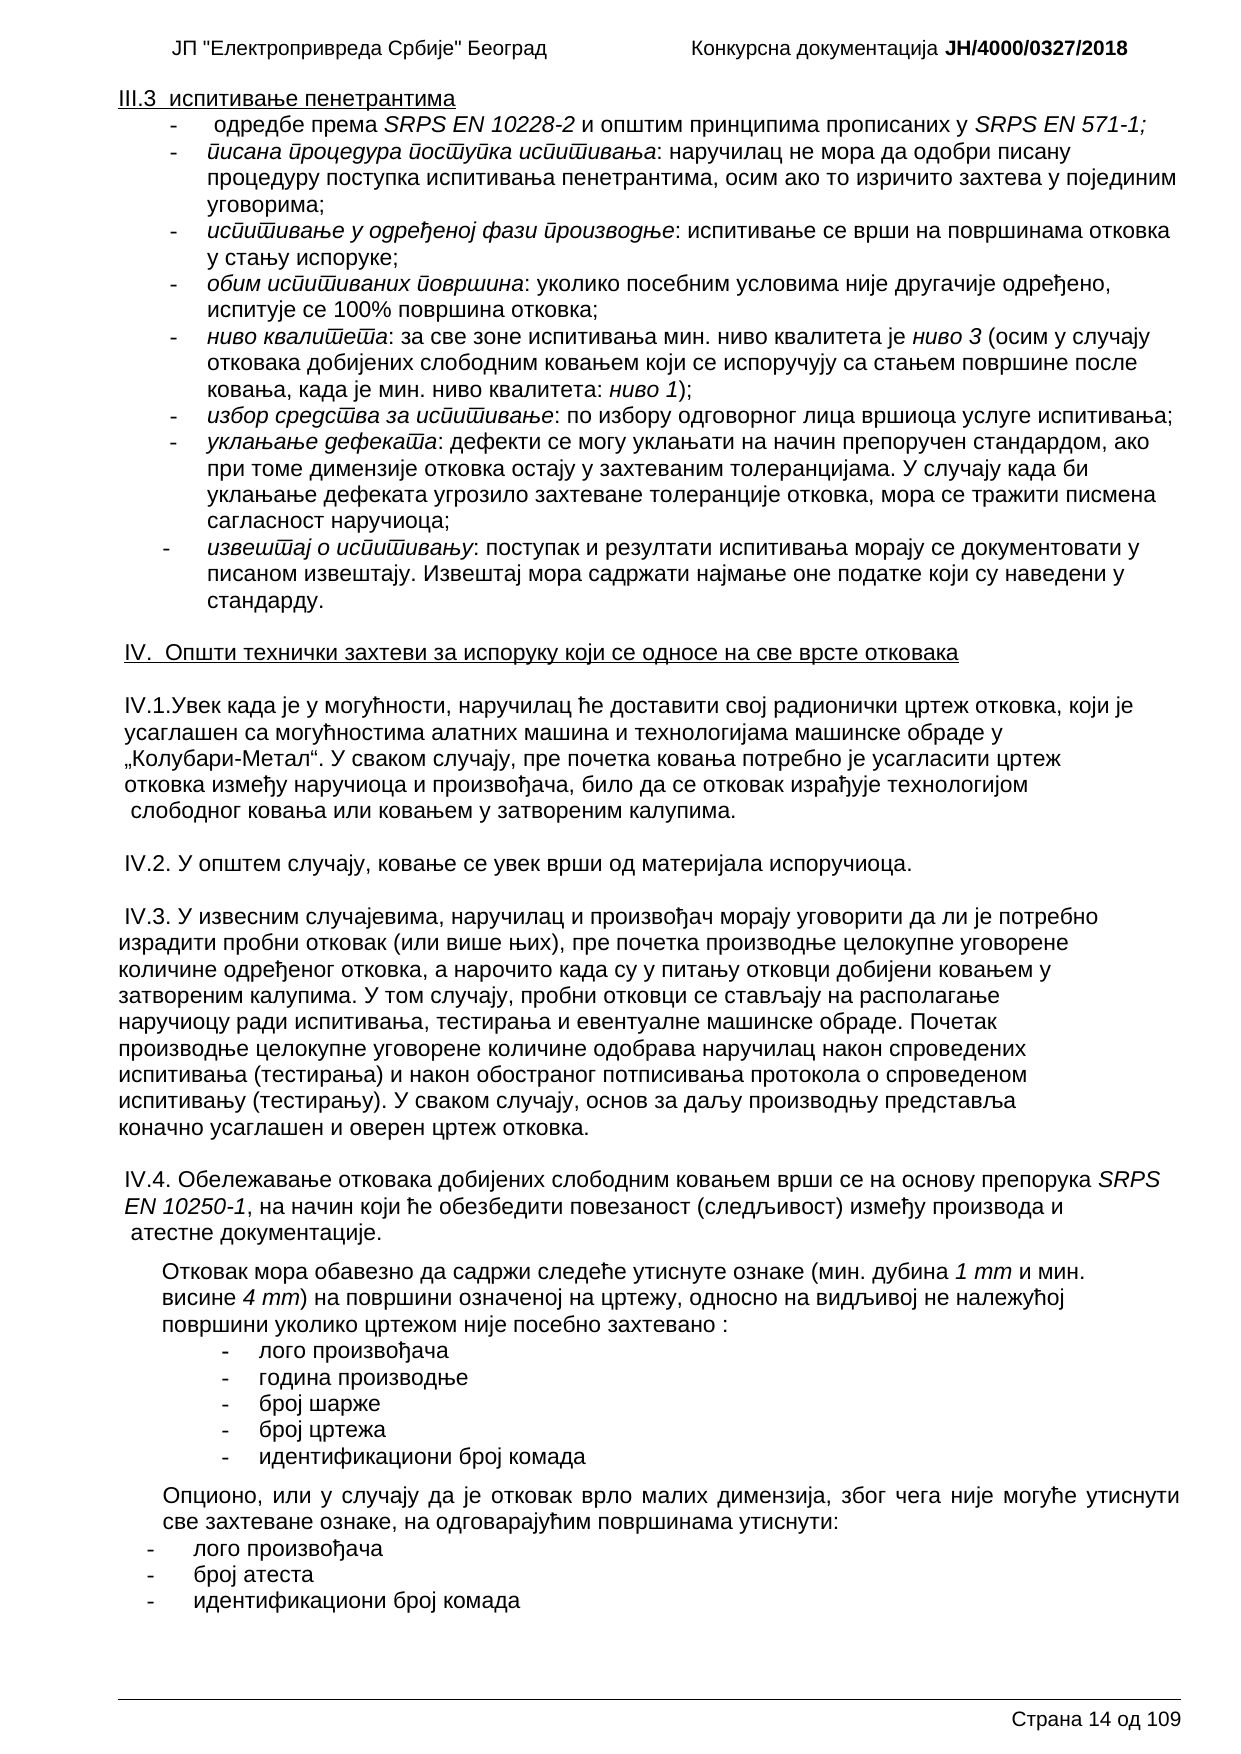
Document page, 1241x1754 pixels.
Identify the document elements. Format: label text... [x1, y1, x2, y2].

text количине одређеног отковка, а нарочито када су у питању отковци добијени ковањем у [118, 956, 1157, 982]
list уклањање дефеката: дефекти се могу уклањати на начин препоручен стандардом, ако при томе димензије отковка остају у захтеваним толеранцијама. У случају када би уклањање дефеката угрозило захтеване толеранције отковка, мора се тражити писмена сагласност наручиоца; [169, 428, 1181, 534]
list писана процедура поступка испитивања: наручилац не мора да одобри писану процедуру поступка испитивања пенетрантима, осим ако то изричито захтева у појединим уговорима; [169, 138, 1181, 217]
text III.3 испитивање пенетрантима [118, 85, 1181, 111]
list број атеста [118, 1561, 1181, 1587]
text испитивању (тестирању). У сваком случају, основ за даљу производњу представља [118, 1087, 1157, 1114]
list одредбе према SRPS EN 10228-2 и општим принципима прописаних у SRPS EN 571-1; [169, 111, 1181, 138]
text атестне документације. [124, 1219, 1181, 1246]
list избор средства за испитивање: по избору одговорног лица вршиоца услуге испитивања; [169, 402, 1181, 428]
text усаглашен са могућностима алатних машина и технологијама машинске обраде у [124, 718, 1181, 745]
text испитивања (тестирања) и након обостраног потписивања протокола о спроведеном [118, 1061, 1157, 1087]
list година производње [221, 1363, 1181, 1390]
text „Колубари-Метал“. У сваком случају, пре почетка ковања потребно је усагласити цртеж [124, 745, 1181, 771]
list идентификациони број комада [221, 1443, 1181, 1469]
text Опционо, или у случају да је отковак врло малих димензија, због чега није могуће утиснути све захтеване ознаке, на одговарајућим површинама утиснути: [162, 1482, 1181, 1534]
text IV.1.Увек када је у могућности, наручилац ће доставити свој радионички цртеж отковка, који је [124, 692, 1181, 718]
text отковка између наручиоца и произвођача, било да се отковак израђује технологијом [124, 771, 1181, 797]
text IV.4. Обележавање отковака добијених слободним ковањем врши се на основу препорука SRPS [124, 1166, 1181, 1193]
list лого произвођача [221, 1337, 1181, 1363]
text EN 10250-1, на начин који ће обезбедити повезаност (следљивост) између производа и [124, 1193, 1181, 1219]
list лого произвођача [118, 1534, 1181, 1561]
text површини уколико цртежом није посебно захтевано : [162, 1311, 1181, 1337]
text затвореним калупима. У том случају, пробни отковци се стављају на располагање [118, 982, 1157, 1008]
list обим испитиваних површина: уколико посебним условима није другачије одређено, испитује се 100% површина отковка; [169, 270, 1181, 323]
list испитивање у одређеној фази производње: испитивање се врши на површинама отковка у стању испоруке; [169, 217, 1181, 270]
list извештај о испитивању: поступак и резултати испитивања морају се документовати у писаном извештају. Извештај мора садржати најмање оне податке који су наведени у стандарду. [162, 534, 1181, 613]
text наручиоцу ради испитивања, тестирања и евентуалне машинске обраде. Почетак [118, 1008, 1157, 1035]
list број шарже [221, 1390, 1181, 1416]
text висине 4 mm) на површини означеној на цртежу, односно на видљивој не належућој [162, 1284, 1181, 1311]
text IV.3. У извесним случајевима, наручилац и произвођач морају уговорити да ли је потребно [124, 903, 1181, 929]
list идентификациони број комада [118, 1587, 1181, 1614]
list број цртежа [221, 1416, 1181, 1443]
text IV.2. У општем случају, ковање се увек врши од материјала испоручиоца. [124, 850, 1181, 877]
text IV. Општи технички захтеви за испоруку који се односе на све врсте отковака [124, 639, 1181, 666]
text слободног ковања или ковањем у затвореним калупима. [124, 797, 1181, 824]
text производње целокупне уговорене количине одобрава наручилац након спроведених [118, 1035, 1157, 1061]
text израдити пробни отковак (или више њих), пре почетка производње целокупне уговорене [118, 929, 1157, 956]
text коначно усаглашен и оверен цртеж отковка. [118, 1114, 1157, 1140]
text Отковак мора обавезно да садржи следеће утиснуте ознаке (мин. дубина 1 mm и мин. [162, 1258, 1181, 1284]
